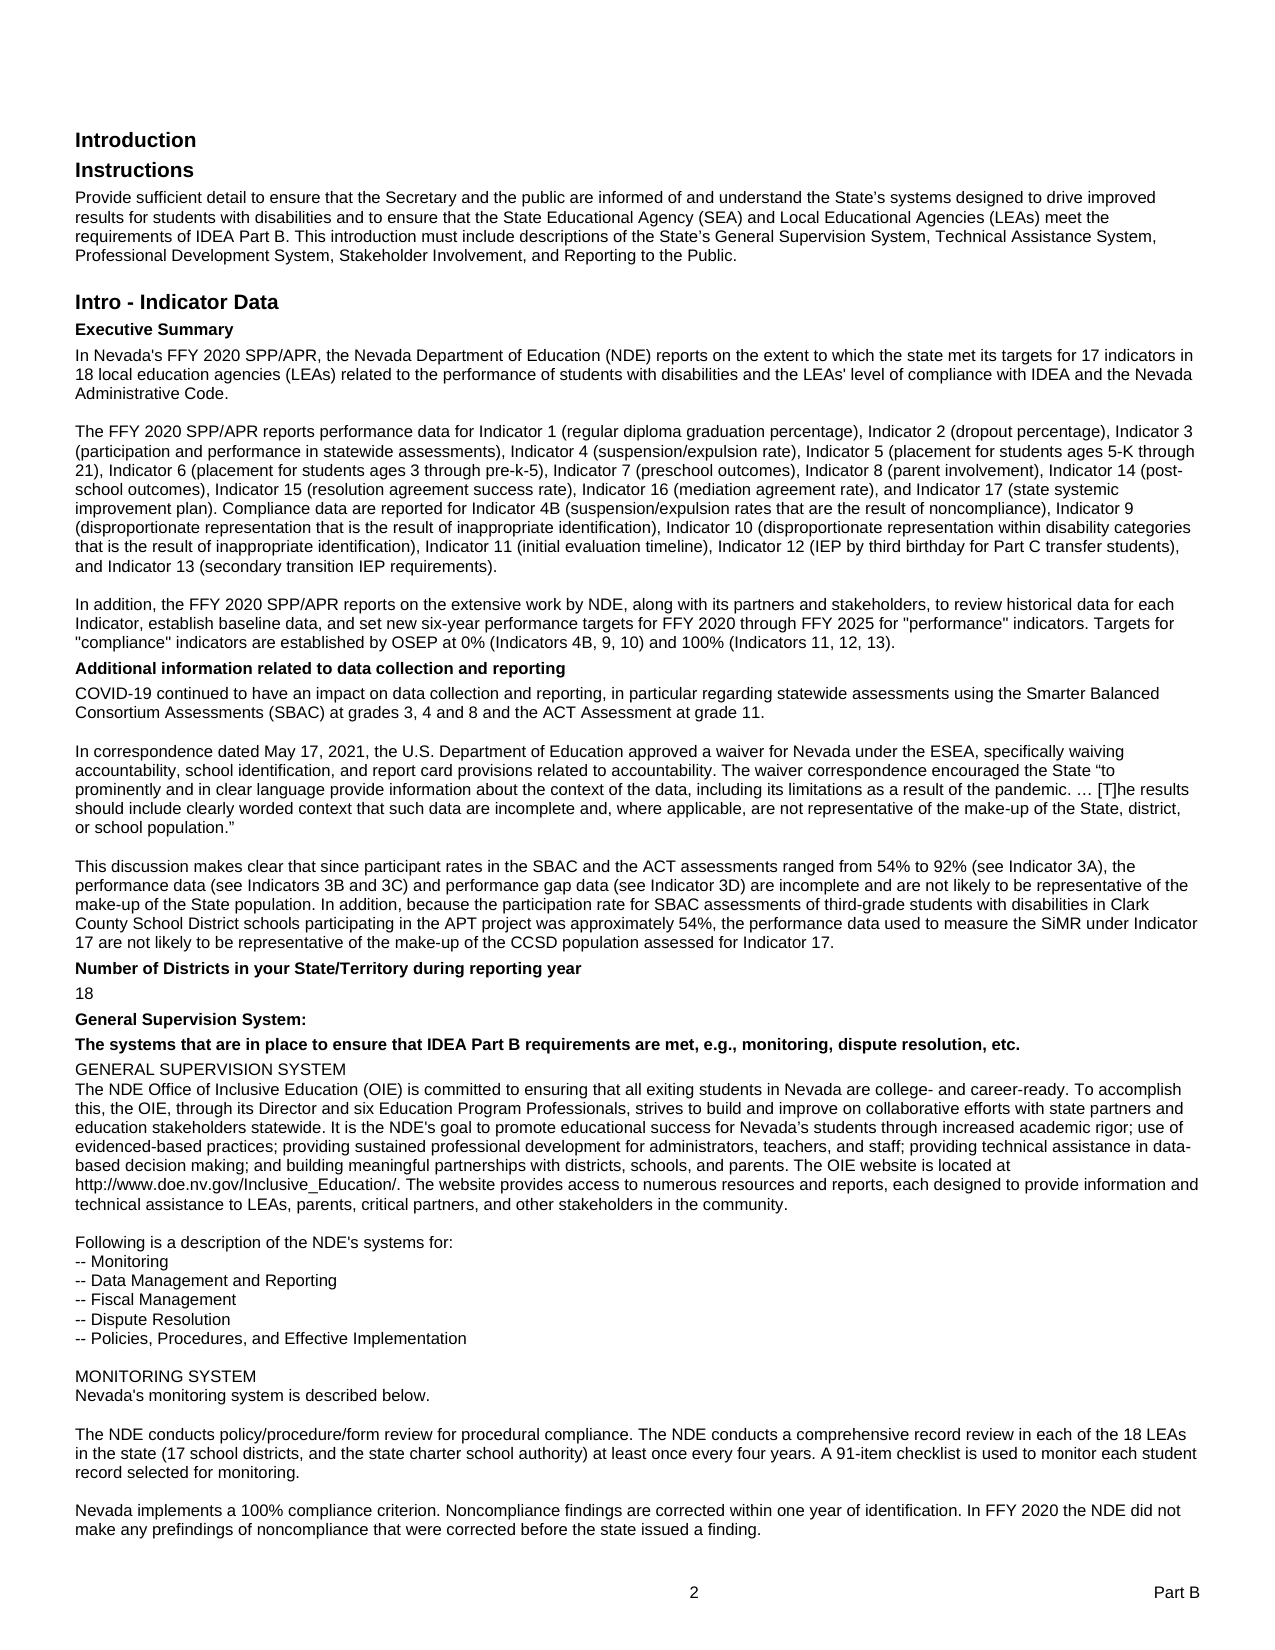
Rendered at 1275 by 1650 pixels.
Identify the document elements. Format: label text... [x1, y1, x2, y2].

text Provide sufficient detail to ensure that the Secretary and the public are informed of and understand the State’s systems designed to drive improved results for students with disabilities and to ensure that the State Educational Agency (SEA) and Local Educational Agencies (LEAs) meet the requirements of IDEA Part B. This introduction must include descriptions of the State’s General Supervision System, Technical Assistance System, Professional Development System, Stakeholder Involvement, and Reporting to the Public. [75, 188, 1200, 265]
text General Supervision System: [75, 1009, 1200, 1028]
text 18 [75, 984, 1200, 1003]
text COVID-19 continued to have an impact on data collection and reporting, in particular regarding statewide assessments using the Smarter Balanced Consortium Assessments (SBAC) at grades 3, 4 and 8 and the ACT Assessment at grade 11. In correspondence dated May 17, 2021, the U.S. Department of Education approved a waiver for Nevada under the ESEA, specifically waiving accountability, school identification, and report card provisions related to accountability. The waiver correspondence encouraged the State “to prominently and in clear language provide information about the context of the data, including its limitations as a result of the pandemic. … [T]he results should include clearly worded context that such data are incomplete and, where applicable, are not representative of the make-up of the State, district, or school population.” This discussion makes clear that since participant rates in the SBAC and the ACT assessments ranged from 54% to 92% (see Indicator 3A), the performance data (see Indicators 3B and 3C) and performance gap data (see Indicator 3D) are incomplete and are not likely to be representative of the make-up of the State population. In addition, because the participation rate for SBAC assessments of third-grade students with disabilities in Clark County School District schools participating in the APT project was approximately 54%, the performance data used to measure the SiMR under Indicator 17 are not likely to be representative of the make-up of the CCSD population assessed for Indicator 17. [75, 684, 1200, 952]
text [75, 1060, 1200, 1558]
text Number of Districts in your State/Territory during reporting year [75, 958, 1200, 978]
text In Nevada's FFY 2020 SPP/APR, the Nevada Department of Education (NDE) reports on the extent to which the state met its targets for 17 indicators in 18 local education agencies (LEAs) related to the performance of students with disabilities and the LEAs' level of compliance with IDEA and the Nevada Administrative Code. The FFY 2020 SPP/APR reports performance data for Indicator 1 (regular diploma graduation percentage), Indicator 2 (dropout percentage), Indicator 3 (participation and performance in statewide assessments), Indicator 4 (suspension/expulsion rate), Indicator 5 (placement for students ages 5-K through 21), Indicator 6 (placement for students ages 3 through pre-k-5), Indicator 7 (preschool outcomes), Indicator 8 (parent involvement), Indicator 14 (post-school outcomes), Indicator 15 (resolution agreement success rate), Indicator 16 (mediation agreement rate), and Indicator 17 (state systemic improvement plan). Compliance data are reported for Indicator 4B (suspension/expulsion rates that are the result of noncompliance), Indicator 9 (disproportionate representation that is the result of inappropriate identification), Indicator 10 (disproportionate representation within disability categories that is the result of inappropriate identification), Indicator 11 (initial evaluation timeline), Indicator 12 (IEP by third birthday for Part C transfer students), and Indicator 13 (secondary transition IEP requirements). In addition, the FFY 2020 SPP/APR reports on the extensive work by NDE, along with its partners and stakeholders, to review historical data for each Indicator, establish baseline data, and set new six-year performance targets for FFY 2020 through FFY 2025 for "performance" indicators. Targets for "compliance" indicators are established by OSEP at 0% (Indicators 4B, 9, 10) and 100% (Indicators 11, 12, 13). [75, 346, 1200, 652]
text Executive Summary [75, 320, 1200, 339]
text Additional information related to data collection and reporting [75, 658, 1200, 678]
subtitle Intro - Indicator Data [75, 290, 1200, 314]
text Instructions [75, 158, 1200, 182]
subtitle Introduction [75, 128, 1200, 152]
text The systems that are in place to ensure that IDEA Part B requirements are met, e.g., monitoring, dispute resolution, etc. [75, 1035, 1200, 1054]
